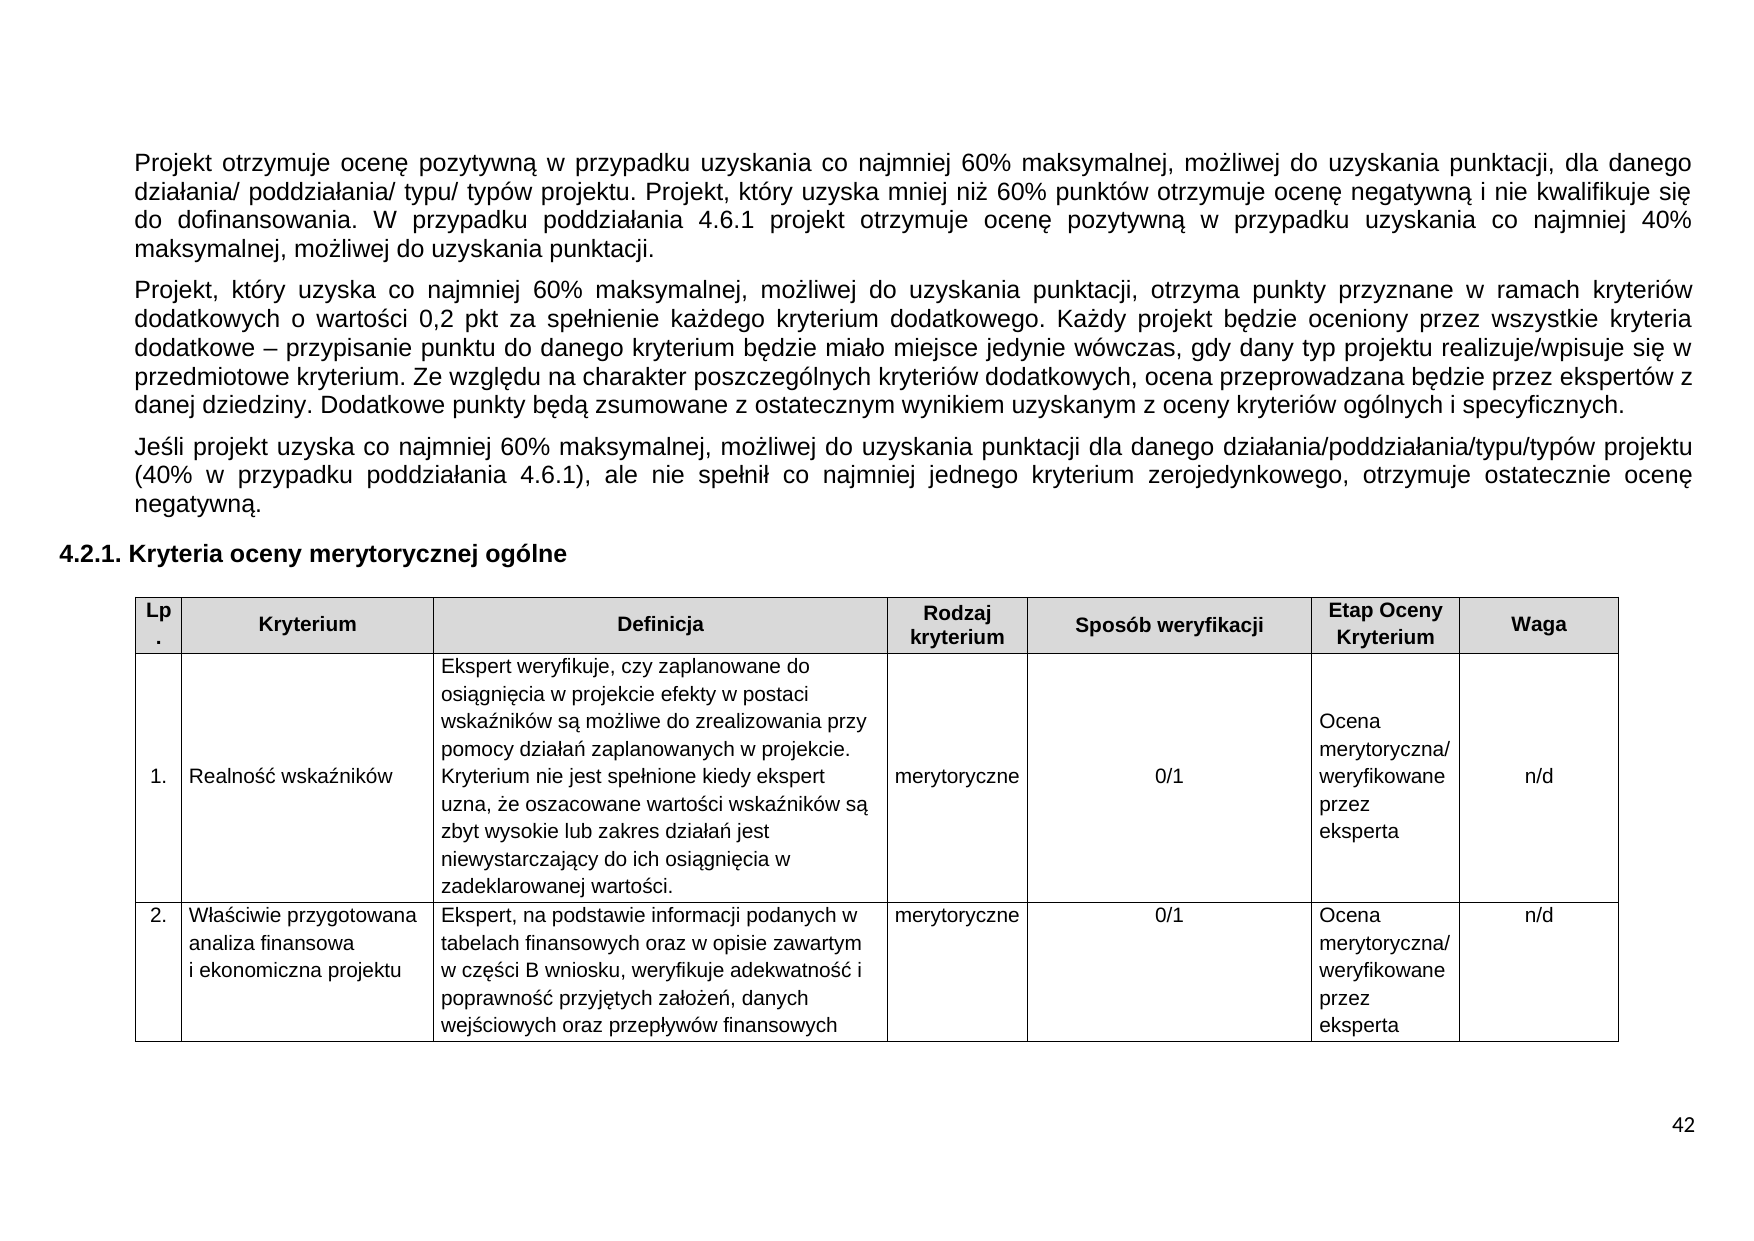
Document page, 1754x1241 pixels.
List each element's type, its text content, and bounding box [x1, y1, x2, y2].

subtitle 4.2.1. Kryteria oceny merytorycznej ogólne [59, 538, 1695, 567]
table_cell n/d [1460, 903, 1618, 1041]
table_cell Realność wskaźników [182, 654, 433, 902]
text Projekt otrzymuje ocenę pozytywną w przypadku uzyskania co najmniej 60% maksymalnej, możliwej do uzyskania punktacji, dla danego działania/ poddziałania/ typu/ typów projektu. Projekt, który uzyska mniej niż 60% punktów otrzymuje ocenę negatywną i nie kwalifikuje się do dofinansowania. W przypadku poddziałania 4.6.1 projekt otrzymuje ocenę pozytywną w przypadku uzyskania co najmniej 40% maksymalnej, możliwej do uzyskania punktacji. [134, 148, 1695, 263]
table_cell 0/1 [1028, 903, 1311, 1041]
table_header Lp. [136, 598, 181, 653]
table_cell 0/1 [1028, 654, 1311, 902]
table_header Waga [1460, 598, 1618, 653]
table_cell merytoryczne [888, 654, 1027, 902]
text Jeśli projekt uzyska co najmniej 60% maksymalnej, możliwej do uzyskania punktacji dla danego działania/poddziałania/typu/typów projektu (40% w przypadku poddziałania 4.6.1), ale nie spełnił co najmniej jednego kryterium zerojedynkowego, otrzymuje ostatecznie ocenę negatywną. [134, 431, 1695, 518]
text Projekt, który uzyska co najmniej 60% maksymalnej, możliwej do uzyskania punktacji, otrzyma punkty przyznane w ramach kryteriów dodatkowych o wartości 0,2 pkt za spełnienie każdego kryterium dodatkowego. Każdy projekt będzie oceniony przez wszystkie kryteria dodatkowe – przypisanie punktu do danego kryterium będzie miało miejsce jedynie wówczas, gdy dany typ projektu realizuje/wpisuje się w przedmiotowe kryterium. Ze względu na charakter poszczególnych kryteriów dodatkowych, ocena przeprowadzana będzie przez ekspertów z danej dziedziny. Dodatkowe punkty będą zsumowane z ostatecznym wynikiem uzyskanym z oceny kryteriów ogólnych i specyficznych. [134, 275, 1695, 419]
table_cell Ekspert weryfikuje, czy zaplanowane do osiągnięcia w projekcie efekty w postaci wskaźników są możliwe do zrealizowania przy pomocy działań zaplanowanych w projekcie. Kryterium nie jest spełnione kiedy ekspert uzna, że oszacowane wartości wskaźników są zbyt wysokie lub zakres działań jest niewystarczający do ich osiągnięcia w zadeklarowanej wartości. [434, 654, 887, 902]
table_cell 2. [136, 903, 181, 1041]
table_header Kryterium [182, 598, 433, 653]
table_cell 1. [136, 654, 181, 902]
table_cell merytoryczne [888, 903, 1027, 1041]
table_cell n/d [1460, 654, 1618, 902]
table_header Definicja [434, 598, 887, 653]
table_header Etap Oceny Kryterium [1312, 598, 1459, 653]
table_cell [434, 903, 887, 1041]
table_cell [182, 903, 433, 1041]
table_cell Ocena merytoryczna/ weryfikowane przez eksperta [1312, 654, 1459, 902]
table_header Rodzaj kryterium [888, 598, 1027, 653]
table_header Sposób weryfikacji [1028, 598, 1311, 653]
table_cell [1312, 903, 1459, 1041]
